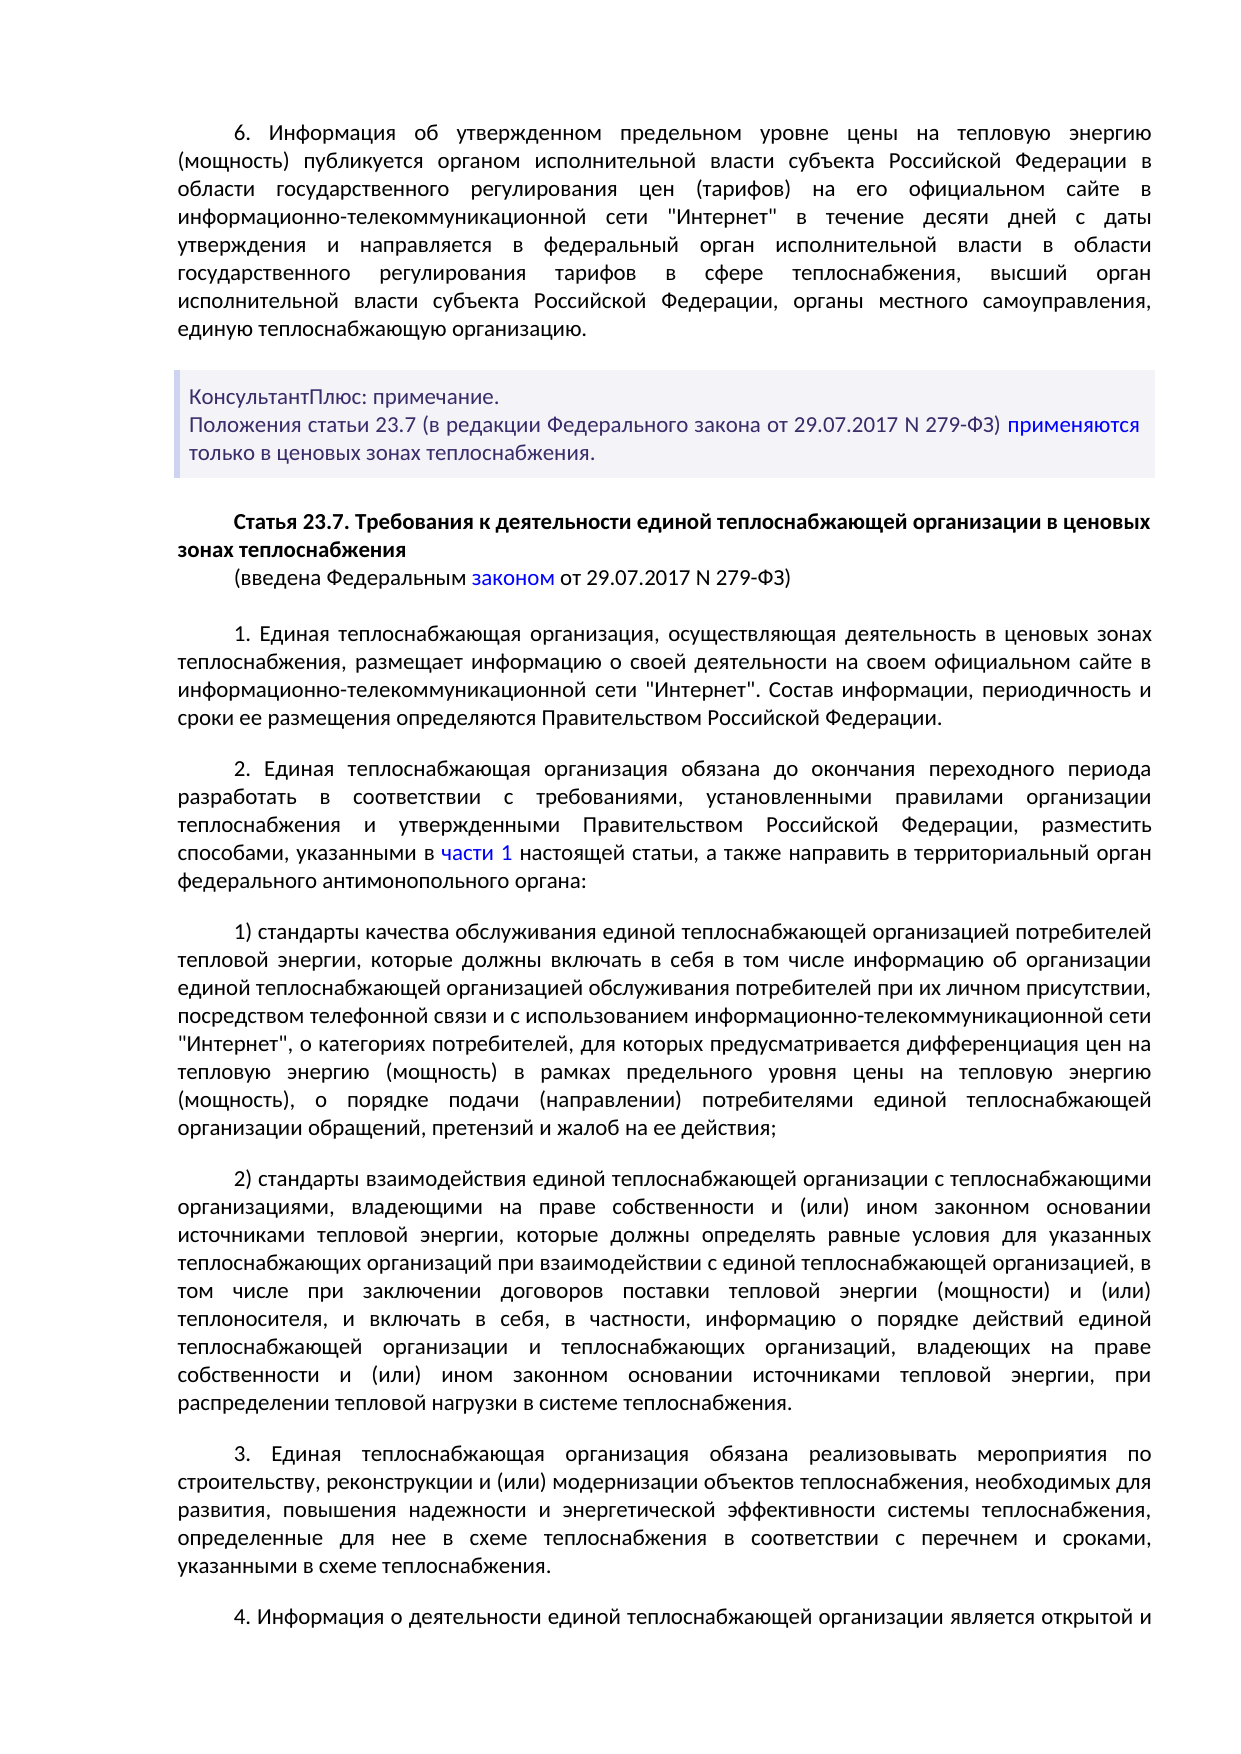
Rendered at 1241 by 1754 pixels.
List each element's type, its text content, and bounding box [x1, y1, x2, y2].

table_header КонсультантПлюс: примечание. Положения статьи 23.7 (в редакции Федерального закона от 29.07.2017 N 279-ФЗ) применяются только в ценовых зонах теплоснабжения. [180, 370, 1149, 478]
text 2. Единая теплоснабжающая организация обязана до окончания переходного периода разработать в соответствии с требованиями, установленными правилами организации теплоснабжения и утвержденными Правительством Российской Федерации, разместить способами, указанными в части 1 настоящей статьи, а также направить в территориальный орган федерального антимонопольного органа: [177, 754, 1152, 894]
text 2) стандарты взаимодействия единой теплоснабжающей организации с теплоснабжающими организациями, владеющими на праве собственности и (или) ином законном основании источниками тепловой энергии, которые должны определять равные условия для указанных теплоснабжающих организаций при взаимодействии с единой теплоснабжающей организацией, в том числе при заключении договоров поставки тепловой энергии (мощности) и (или) теплоносителя, и включать в себя, в частности, информацию о порядке действий единой теплоснабжающей организации и теплоснабжающих организаций, владеющих на праве собственности и (или) ином законном основании источниками тепловой энергии, при распределении тепловой нагрузки в системе теплоснабжения. [177, 1164, 1152, 1416]
text (введена Федеральным законом от 29.07.2017 N 279-ФЗ) [177, 563, 1152, 591]
title Статья 23.7. Требования к деятельности единой теплоснабжающей организации в ценовых зонах теплоснабжения [177, 507, 1152, 563]
text 6. Информация об утвержденном предельном уровне цены на тепловую энергию (мощность) публикуется органом исполнительной власти субъекта Российской Федерации в области государственного регулирования цен (тарифов) на его официальном сайте в информационно-телекоммуникационной сети "Интернет" в течение десяти дней с даты утверждения и направляется в федеральный орган исполнительной власти в области государственного регулирования тарифов в сфере теплоснабжения, высший орган исполнительной власти субъекта Российской Федерации, органы местного самоуправления, единую теплоснабжающую организацию. [177, 118, 1152, 342]
text 1) стандарты качества обслуживания единой теплоснабжающей организацией потребителей тепловой энергии, которые должны включать в себя в том числе информацию об организации единой теплоснабжающей организацией обслуживания потребителей при их личном присутствии, посредством телефонной связи и с использованием информационно-телекоммуникационной сети "Интернет", о категориях потребителей, для которых предусматривается дифференциация цен на тепловую энергию (мощность) в рамках предельного уровня цены на тепловую энергию (мощность), о порядке подачи (направлении) потребителями единой теплоснабжающей организации обращений, претензий и жалоб на ее действия; [177, 917, 1152, 1141]
text 3. Единая теплоснабжающая организация обязана реализовывать мероприятия по строительству, реконструкции и (или) модернизации объектов теплоснабжения, необходимых для развития, повышения надежности и энергетической эффективности системы теплоснабжения, определенные для нее в схеме теплоснабжения в соответствии с перечнем и сроками, указанными в схеме теплоснабжения. [177, 1439, 1152, 1579]
text 1. Единая теплоснабжающая организация, осуществляющая деятельность в ценовых зонах теплоснабжения, размещает информацию о своей деятельности на своем официальном сайте в информационно-телекоммуникационной сети "Интернет". Состав информации, периодичность и сроки ее размещения определяются Правительством Российской Федерации. [177, 619, 1152, 731]
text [177, 1602, 1152, 1630]
